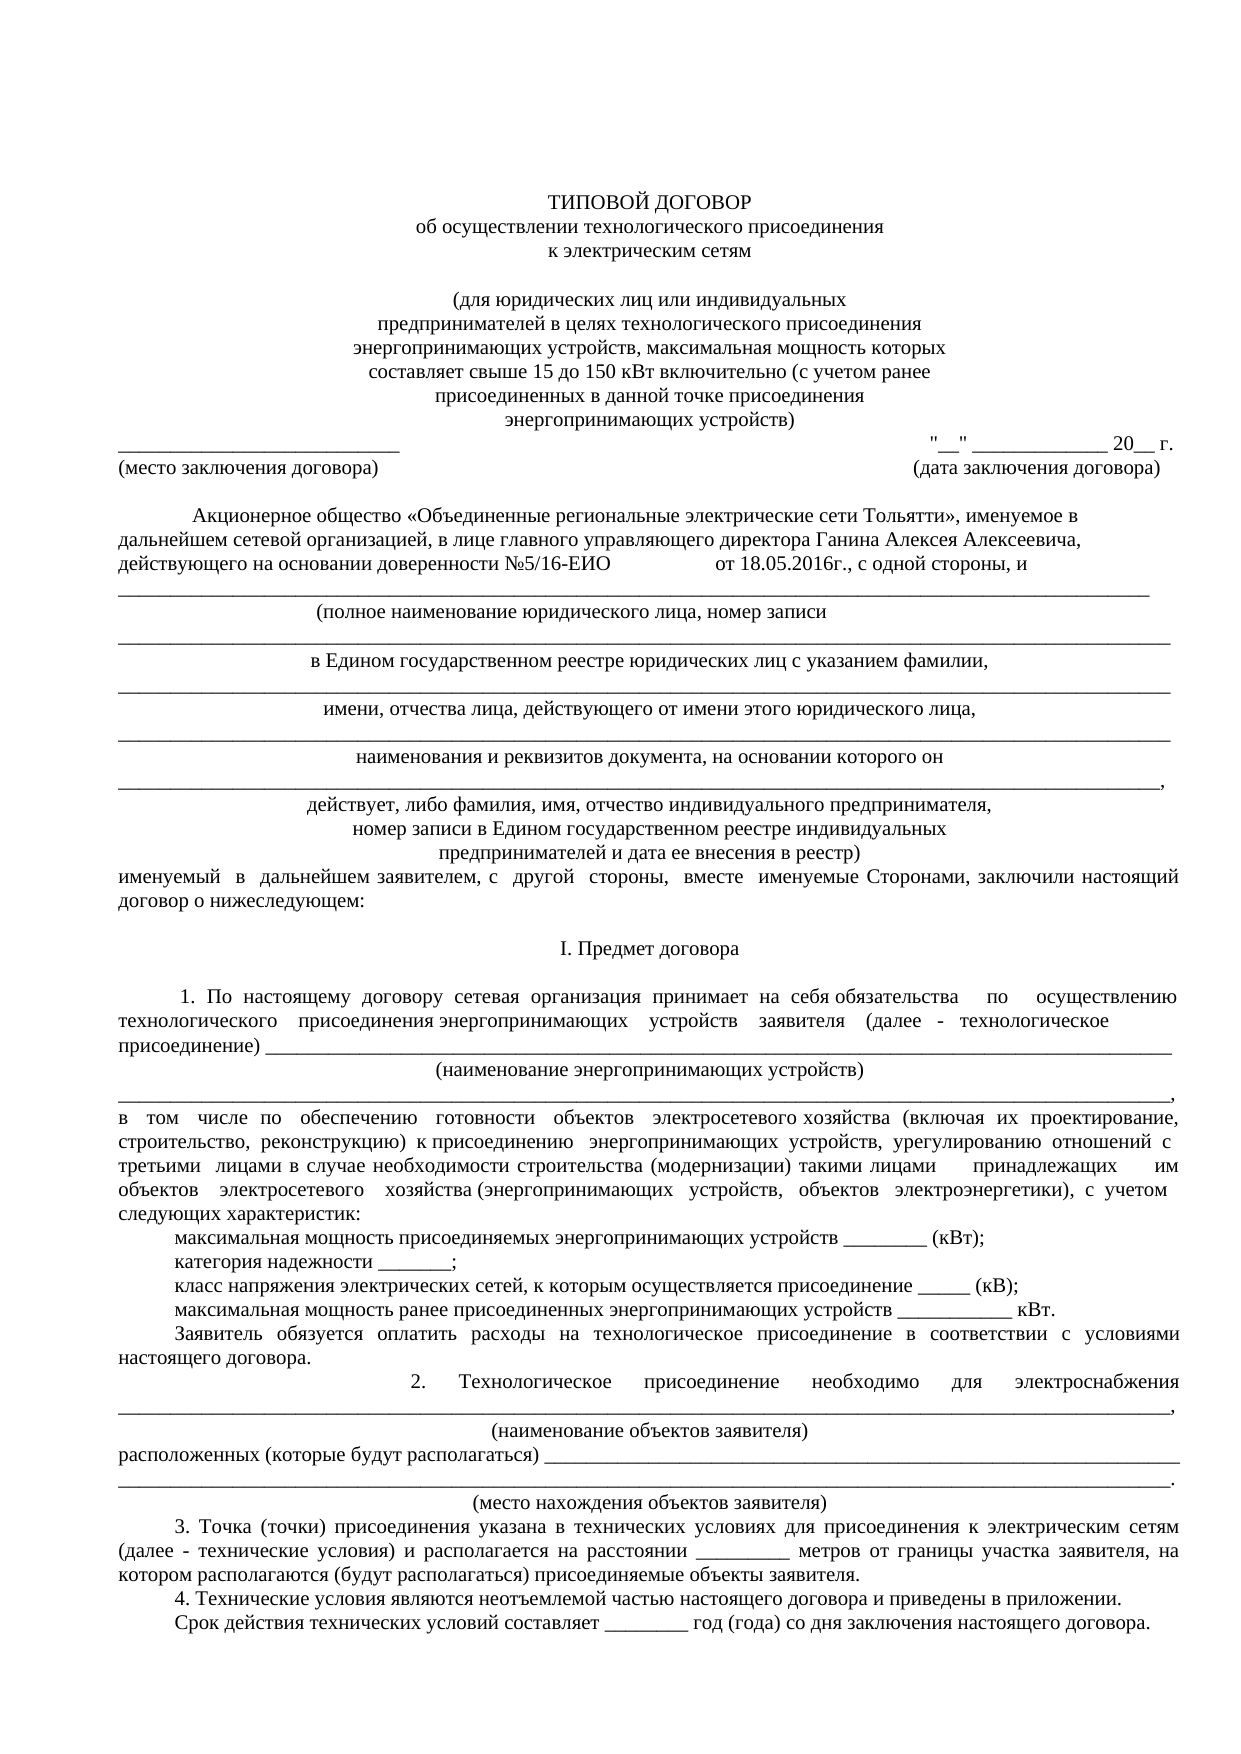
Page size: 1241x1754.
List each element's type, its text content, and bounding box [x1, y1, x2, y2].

text Срок действия технических условий составляет ________ год (года) со дня заключения настоящего договора. [118, 1610, 1181, 1634]
text (место заключения договора) (дата заключения договора) [118, 455, 1181, 479]
text категория надежности _______; [118, 1249, 1181, 1273]
text максимальная мощность присоединяемых энергопринимающих устройств ________ (кВт); [118, 1225, 1181, 1249]
text (наименование объектов заявителя) [118, 1417, 1181, 1442]
text Заявитель обязуется оплатить расходы на технологическое присоединение в соответствии с условиями настоящего договора. [118, 1321, 1181, 1369]
text 3. Точка (точки) присоединения указана в технических условиях для присоединения к электрическим сетям (далее - технические условия) и располагается на расстоянии _________ метров от границы участка заявителя, на котором располагаются (будут располагаться) присоединяемые объекты заявителя. [118, 1514, 1181, 1586]
text Акционерное общество «Объединенные региональные электрические сети Тольятти», именуемое в дальнейшем сетевой организацией, в лице главного управляющего директора Ганина Алексея Алексеевича, действующего на основании доверенности №5/16-ЕИО от 18.05.2016г., с одной стороны, и ___________________________________________________________________________________________________ [118, 503, 1181, 599]
text присоединенных в данной точке присоединения [118, 383, 1181, 407]
text 2. Технологическое присоединение необходимо для электроснабжения _____________________________________________________________________________________________________, [118, 1369, 1181, 1417]
text I. Предмет договора [118, 936, 1181, 960]
text ___________________________ "__" _____________ 20__ г. [118, 431, 1181, 455]
text _____________________________________________________________________________________________________ [118, 623, 1181, 647]
text (для юридических лиц или индивидуальных [118, 287, 1181, 311]
text следующих характеристик: [118, 1201, 1181, 1225]
text максимальная мощность ранее присоединенных энергопринимающих устройств ___________ кВт. [118, 1297, 1181, 1321]
text действует, либо фамилия, имя, отчество индивидуального предпринимателя, [118, 792, 1181, 816]
text составляет свыше 15 до 150 кВт включительно (с учетом ранее [118, 359, 1181, 383]
text _____________________________________________________________________________________________________ [118, 720, 1181, 744]
text энергопринимающих устройств) [118, 407, 1181, 431]
text расположенных (которые будут располагаться) _____________________________________________________________ [118, 1442, 1181, 1466]
text имени, отчества лица, действующего от имени этого юридического лица, [118, 696, 1181, 720]
text предпринимателей в целях технологического присоединения [118, 311, 1181, 335]
text ТИПОВОЙ ДОГОВОР [118, 190, 1181, 214]
text 4. Технические условия являются неотъемлемой частью настоящего договора и приведены в приложении. [118, 1586, 1181, 1610]
text 1. По настоящему договору сетевая организация принимает на себя обязательства по осуществлению технологического присоединения энергопринимающих устройств заявителя (далее - технологическое [118, 984, 1181, 1032]
text (место нахождения объектов заявителя) [118, 1490, 1181, 1514]
text предпринимателей и дата ее внесения в реестр) [118, 840, 1181, 864]
text номер записи в Едином государственном реестре индивидуальных [118, 816, 1181, 840]
text наименования и реквизитов документа, на основании которого он [118, 744, 1181, 768]
text именуемый в дальнейшем заявителем, с другой стороны, вместе именуемые Сторонами, заключили настоящий договор о нижеследующем: [118, 864, 1181, 912]
text _____________________________________________________________________________________________________, [118, 1081, 1181, 1105]
text об осуществлении технологического присоединения [118, 214, 1181, 238]
text (полное наименование юридического лица, номер записи [118, 599, 1181, 623]
text _____________________________________________________________________________________________________. [118, 1466, 1181, 1490]
text энергопринимающих устройств, максимальная мощность которых [118, 335, 1181, 359]
text в Едином государственном реестре юридических лиц с указанием фамилии, [118, 647, 1181, 672]
text ____________________________________________________________________________________________________, [118, 768, 1181, 792]
text к электрическим сетям [118, 238, 1181, 262]
text присоединение) _______________________________________________________________________________________ [118, 1032, 1181, 1057]
text в том числе по обеспечению готовности объектов электросетевого хозяйства (включая их проектирование, строительство, реконструкцию) к присоединению энергопринимающих устройств, урегулированию отношений с [118, 1105, 1181, 1153]
text третьими лицами в случае необходимости строительства (модернизации) такими лицами принадлежащих им объектов электросетевого хозяйства (энергопринимающих устройств, объектов электроэнергетики), с учетом [118, 1153, 1181, 1201]
text класс напряжения электрических сетей, к которым осуществляется присоединение _____ (кВ); [118, 1273, 1181, 1297]
text _____________________________________________________________________________________________________ [118, 672, 1181, 696]
text (наименование энергопринимающих устройств) [118, 1057, 1181, 1081]
